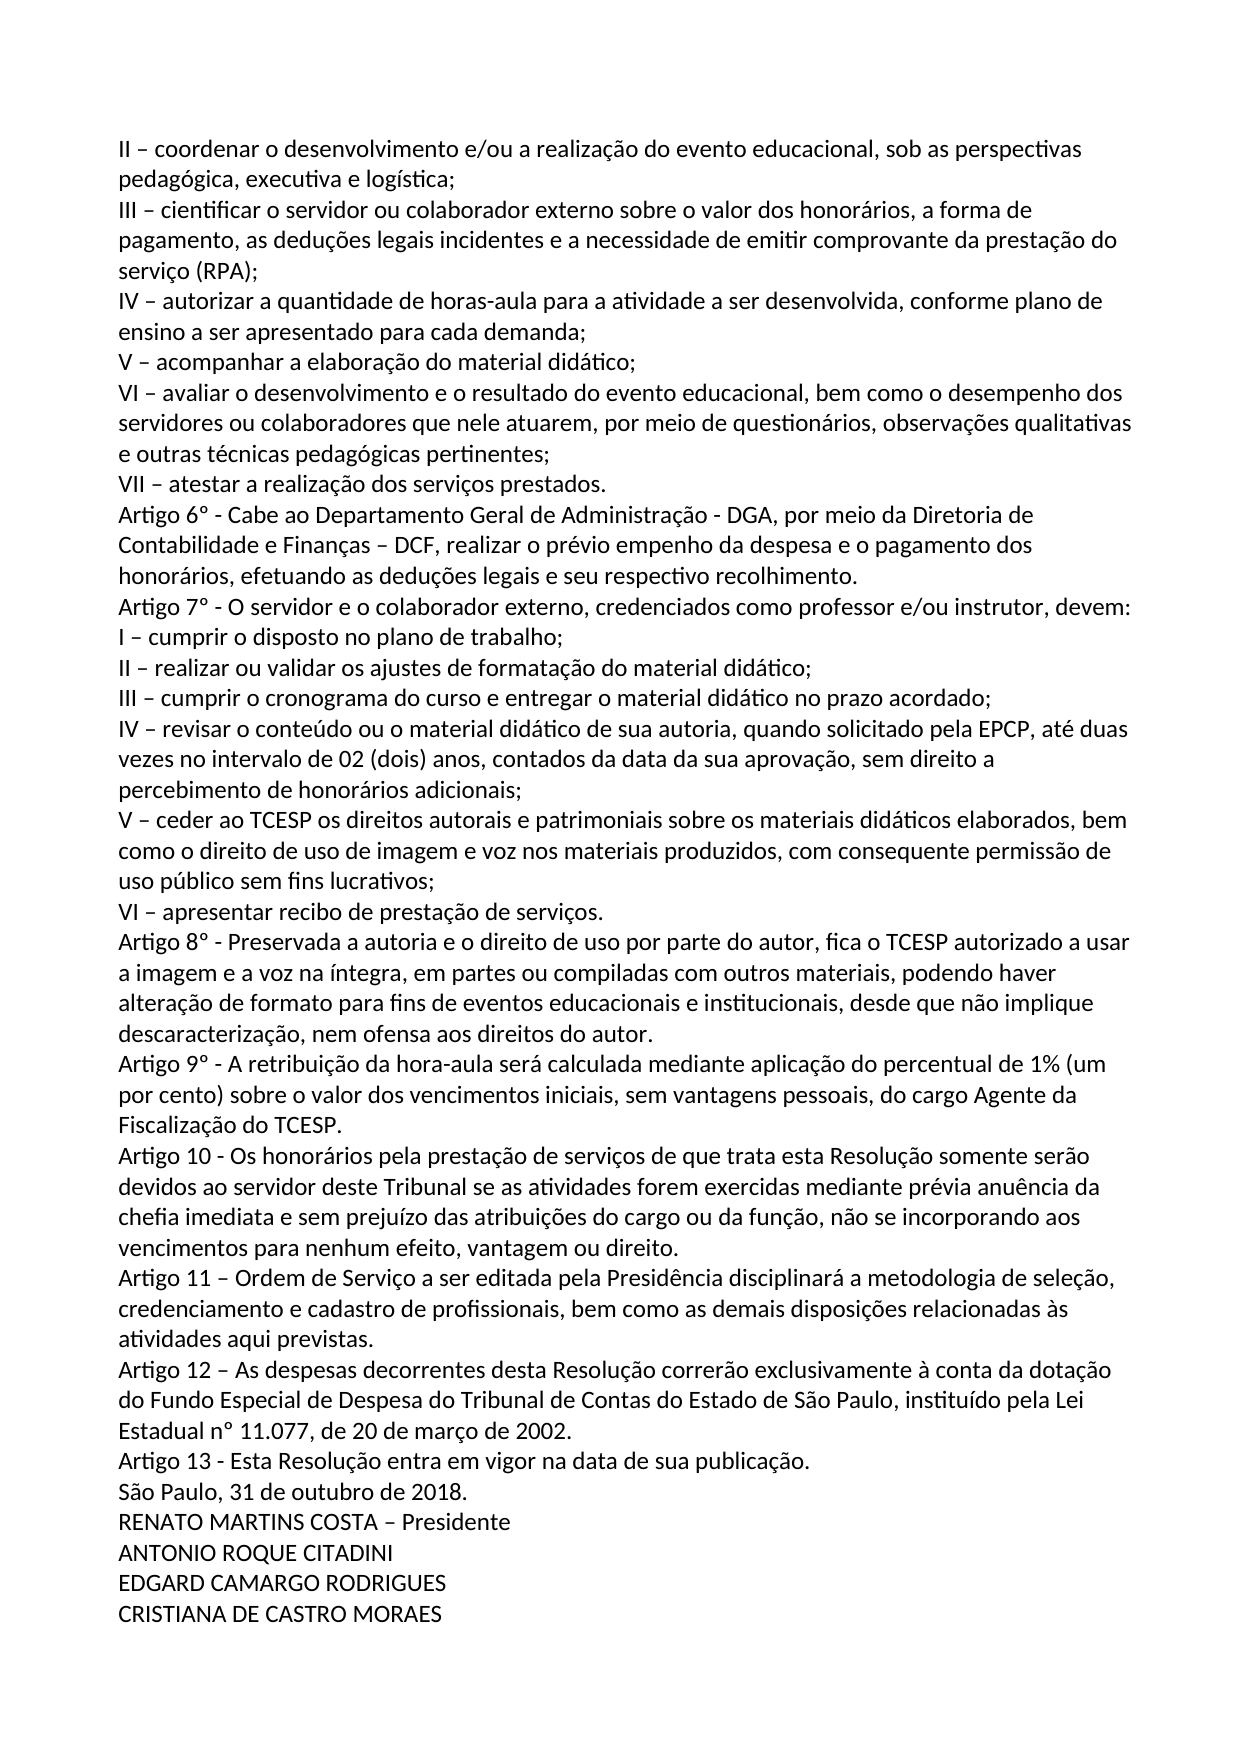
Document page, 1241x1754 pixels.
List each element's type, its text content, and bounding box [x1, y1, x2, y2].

text VI – avaliar o desenvolvimento e o resultado do evento educacional, bem como o desempenho dos servidores ou colaboradores que nele atuarem, por meio de questionários, observações qualitativas e outras técnicas pedagógicas pertinentes; [118, 377, 1137, 469]
text IV – revisar o conteúdo ou o material didático de sua autoria, quando solicitado pela EPCP, até duas vezes no intervalo de 02 (dois) anos, contados da data da sua aprovação, sem direito a percebimento de honorários adicionais; [118, 713, 1137, 804]
text IV – autorizar a quantidade de horas-aula para a atividade a ser desenvolvida, conforme plano de ensino a ser apresentado para cada demanda; [118, 286, 1137, 347]
text Artigo 13 - Esta Resolução entra em vigor na data de sua publicação. [118, 1445, 1137, 1476]
text Artigo 11 – Ordem de Serviço a ser editada pela Presidência disciplinará a metodologia de seleção, credenciamento e cadastro de profissionais, bem como as demais disposições relacionadas às atividades aqui previstas. [118, 1262, 1137, 1354]
text Artigo 10 - Os honorários pela prestação de serviços de que trata esta Resolução somente serão devidos ao servidor deste Tribunal se as atividades forem exercidas mediante prévia anuência da chefia imediata e sem prejuízo das atribuições do cargo ou da função, não se incorporando aos vencimentos para nenhum efeito, vantagem ou direito. [118, 1140, 1137, 1262]
text RENATO MARTINS COSTA – Presidente [118, 1506, 1137, 1537]
text V – acompanhar a elaboração do material didático; [118, 347, 1137, 377]
text VI – apresentar recibo de prestação de serviços. [118, 896, 1137, 926]
text CRISTIANA DE CASTRO MORAES [118, 1598, 1137, 1628]
text Artigo 7º - O servidor e o colaborador externo, credenciados como professor e/ou instrutor, devem: [118, 591, 1137, 621]
text I – cumprir o disposto no plano de trabalho; [118, 621, 1137, 652]
text V – ceder ao TCESP os direitos autorais e patrimoniais sobre os materiais didáticos elaborados, bem como o direito de uso de imagem e voz nos materiais produzidos, com consequente permissão de uso público sem fins lucrativos; [118, 804, 1137, 896]
text ANTONIO ROQUE CITADINI [118, 1537, 1137, 1567]
text Artigo 8º - Preservada a autoria e o direito de uso por parte do autor, fica o TCESP autorizado a usar a imagem e a voz na íntegra, em partes ou compiladas com outros materiais, podendo haver alteração de formato para fins de eventos educacionais e institucionais, desde que não implique descaracterização, nem ofensa aos direitos do autor. [118, 926, 1137, 1048]
text EDGARD CAMARGO RODRIGUES [118, 1567, 1137, 1598]
text Artigo 9º - A retribuição da hora-aula será calculada mediante aplicação do percentual de 1% (um por cento) sobre o valor dos vencimentos iniciais, sem vantagens pessoais, do cargo Agente da Fiscalização do TCESP. [118, 1048, 1137, 1140]
text VII – atestar a realização dos serviços prestados. [118, 469, 1137, 499]
text III – cientificar o servidor ou colaborador externo sobre o valor dos honorários, a forma de pagamento, as deduções legais incidentes e a necessidade de emitir comprovante da prestação do serviço (RPA); [118, 194, 1137, 286]
text III – cumprir o cronograma do curso e entregar o material didático no prazo acordado; [118, 682, 1137, 713]
text II – coordenar o desenvolvimento e/ou a realização do evento educacional, sob as perspectivas pedagógica, executiva e logística; [118, 133, 1137, 194]
text Artigo 12 – As despesas decorrentes desta Resolução correrão exclusivamente à conta da dotação do Fundo Especial de Despesa do Tribunal de Contas do Estado de São Paulo, instituído pela Lei Estadual nº 11.077, de 20 de março de 2002. [118, 1354, 1137, 1445]
text II – realizar ou validar os ajustes de formatação do material didático; [118, 652, 1137, 682]
text Artigo 6º - Cabe ao Departamento Geral de Administração - DGA, por meio da Diretoria de Contabilidade e Finanças – DCF, realizar o prévio empenho da despesa e o pagamento dos honorários, efetuando as deduções legais e seu respectivo recolhimento. [118, 499, 1137, 591]
text São Paulo, 31 de outubro de 2018. [118, 1476, 1137, 1506]
